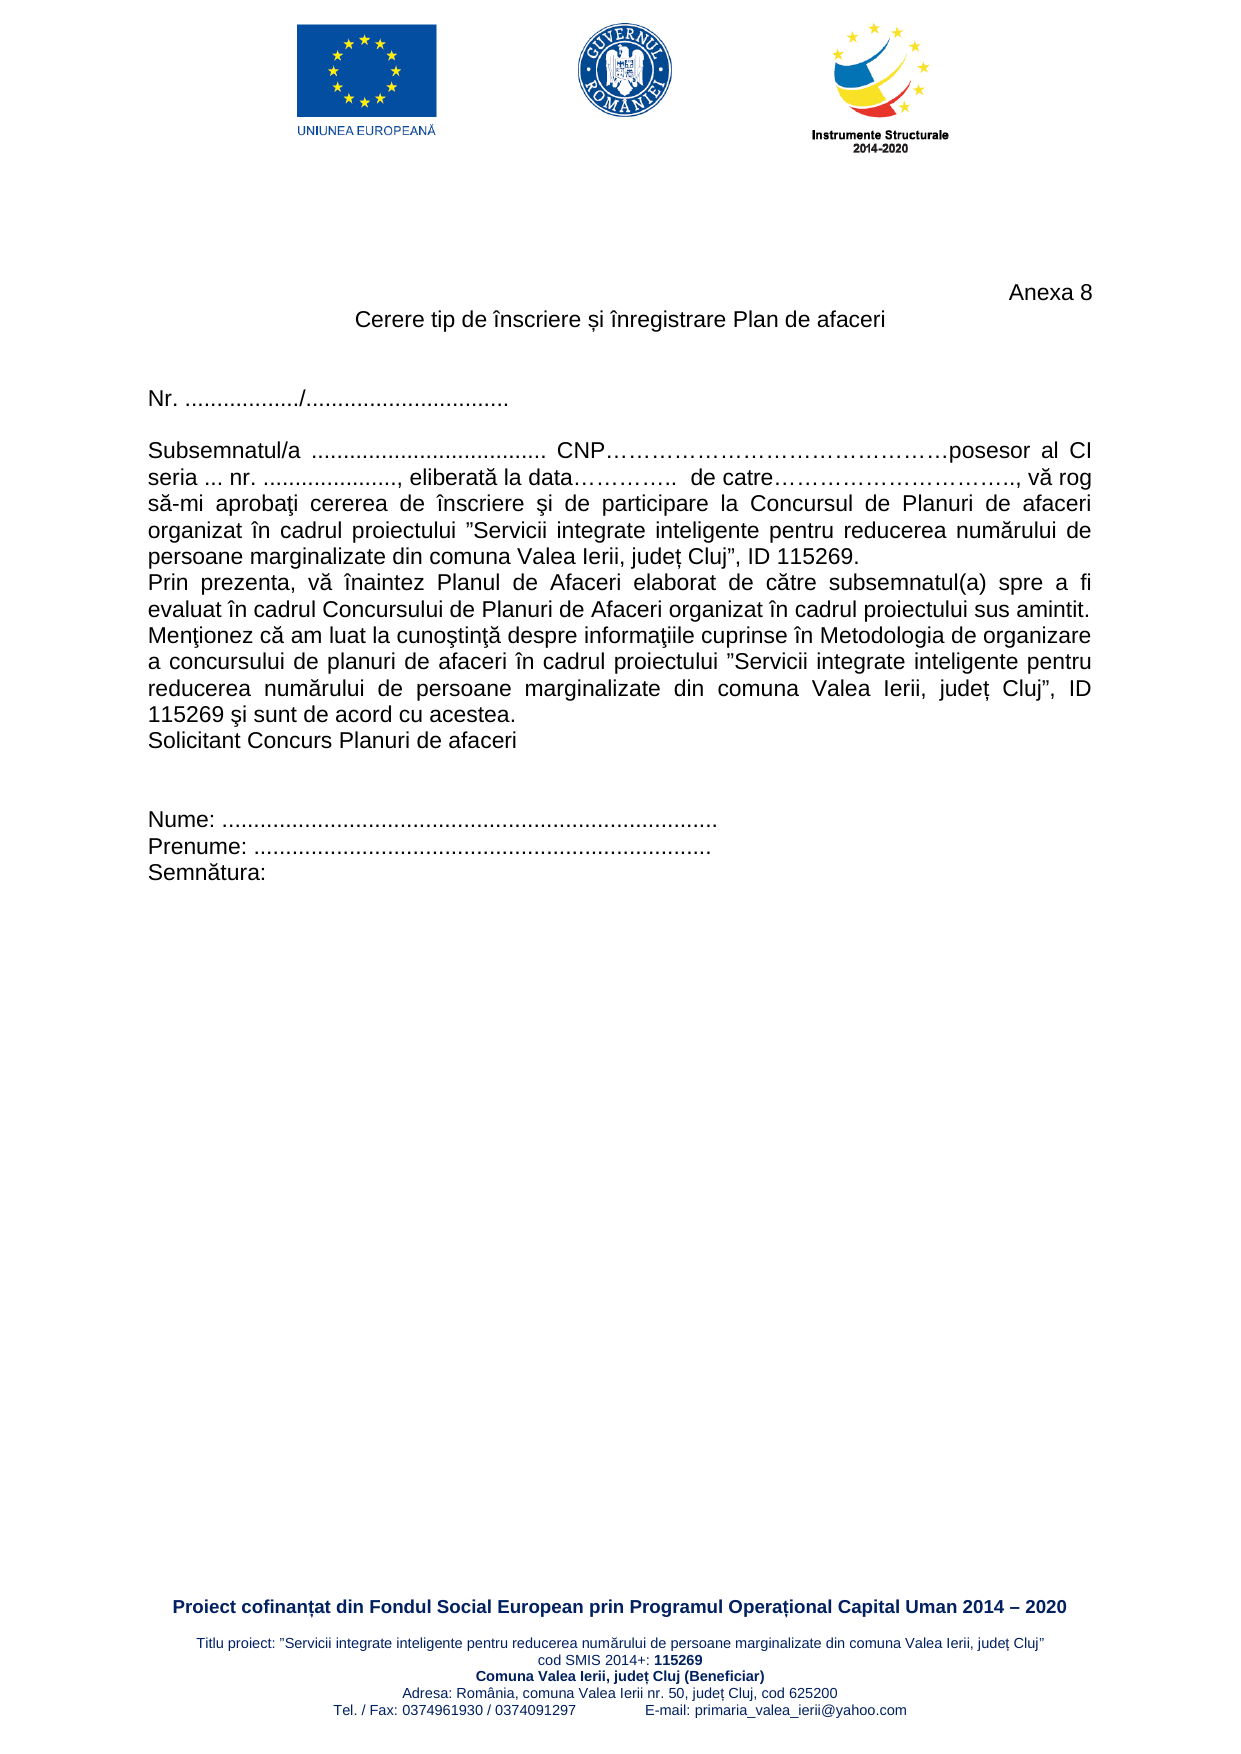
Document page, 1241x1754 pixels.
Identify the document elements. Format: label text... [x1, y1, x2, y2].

text Nr. ................../................................ [148, 385, 1093, 411]
text Prenume: ........................................................................ [148, 833, 1093, 859]
text Menţionez că am luat la cunoştinţă despre informaţiile cuprinse în Metodologia de organizare a concursului de planuri de afaceri în cadrul proiectului ”Servicii integrate inteligente pentru reducerea numărului de persoane marginalizate din comuna Valea Ierii, județ Cluj”, ID 115269 şi sunt de acord cu acestea. [148, 622, 1093, 727]
text Cerere tip de înscriere și înregistrare Plan de afaceri [148, 306, 1093, 332]
picture [210, 2, 1030, 170]
text Solicitant Concurs Planuri de afaceri [148, 727, 1093, 754]
text Semnătura: [148, 859, 1093, 886]
text Subsemnatul/a ..................................... CNP………………………………………posesor al CI seria ... nr. ....................., eliberată la data………….. de catre………………………….., vă rog să-mi aprobaţi cererea de înscriere şi de participare la Concursul de Planuri de afaceri organizat în cadrul proiectului ”Servicii integrate inteligente pentru reducerea numărului de persoane marginalizate din comuna Valea Ierii, județ Cluj”, ID 115269. [148, 437, 1093, 569]
text Nume: .............................................................................. [148, 806, 1093, 833]
text Prin prezenta, vă înaintez Planul de Afaceri elaborat de către subsemnatul(a) spre a fi evaluat în cadrul Concursului de Planuri de Afaceri organizat în cadrul proiectului sus amintit. [148, 569, 1093, 622]
text Anexa 8 [148, 279, 1093, 306]
